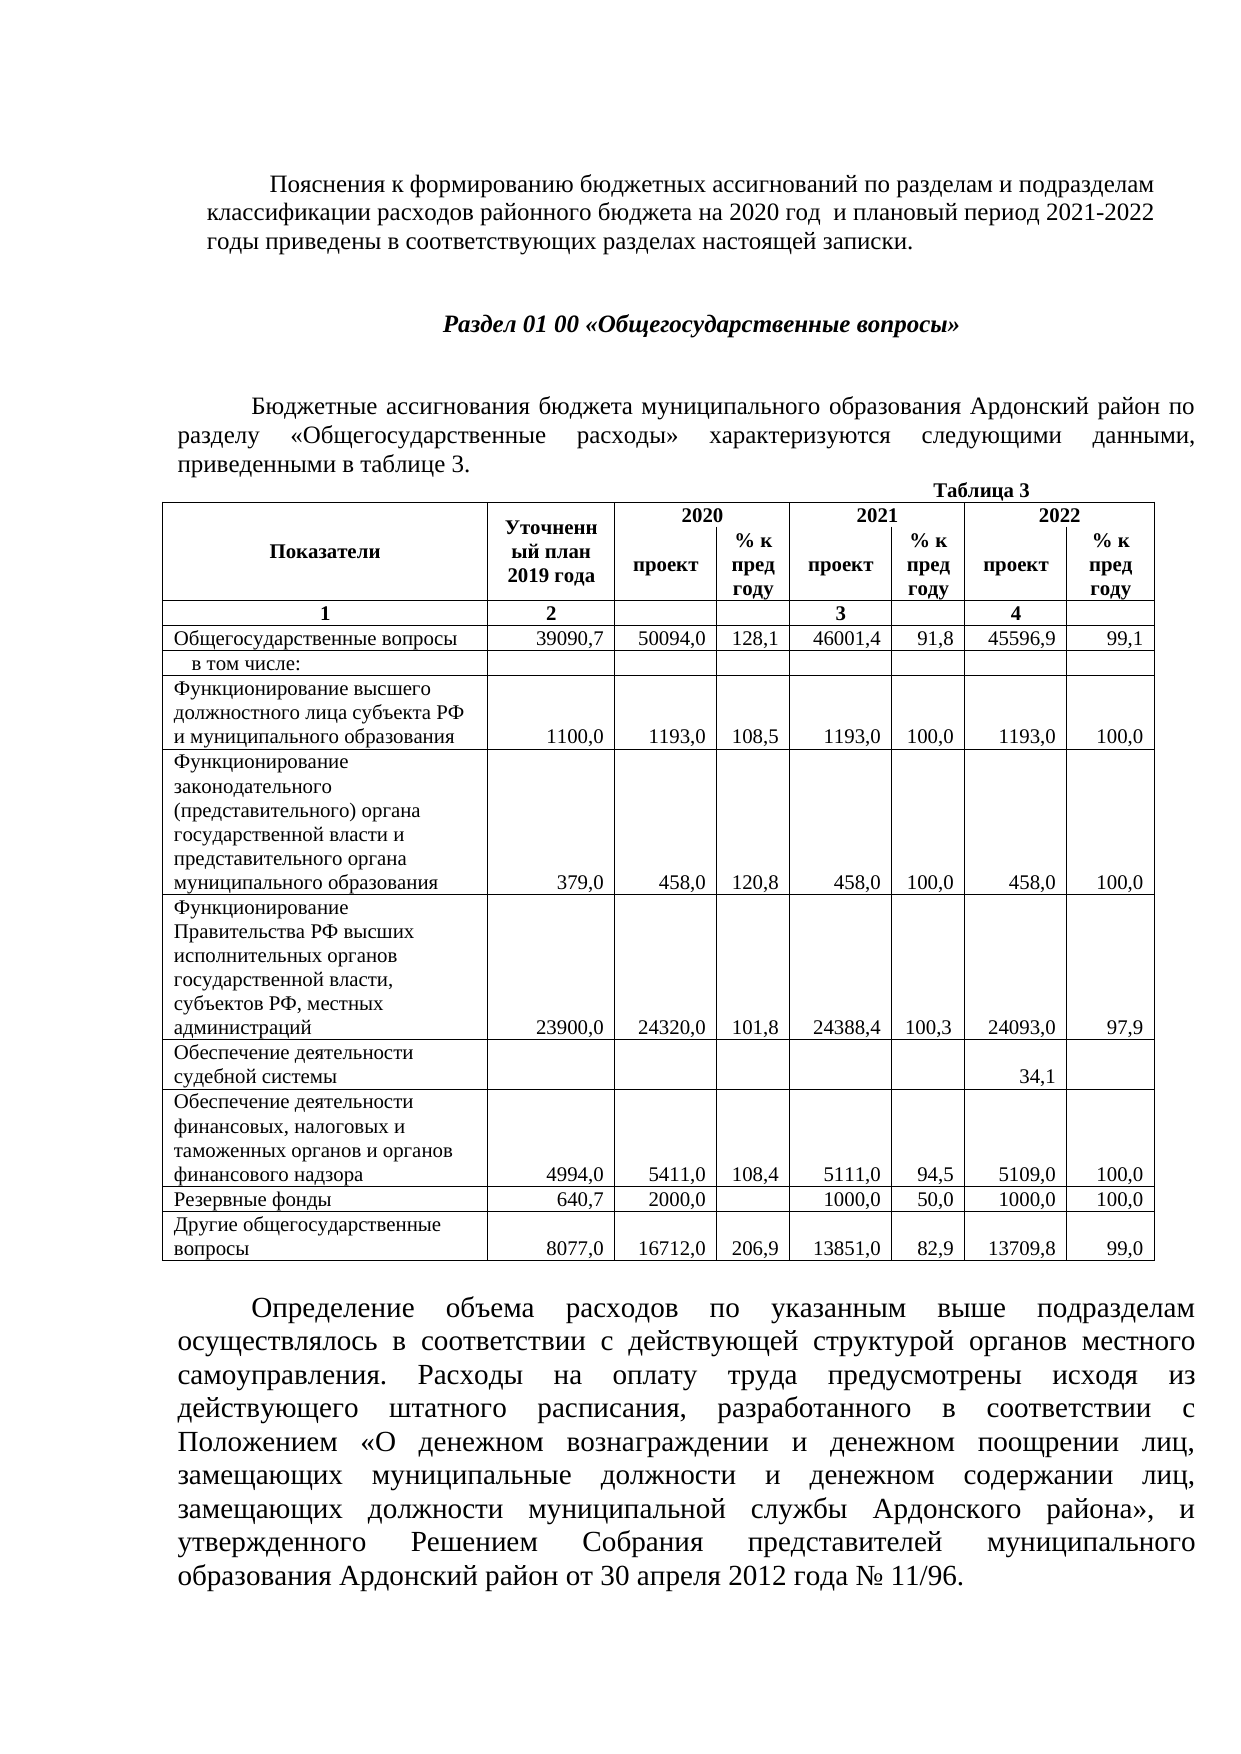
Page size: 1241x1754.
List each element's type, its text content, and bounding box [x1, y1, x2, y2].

table_cell 24093,0 [965, 895, 1066, 1039]
table_cell 1000,0 [790, 1187, 891, 1211]
table_cell 1 [163, 601, 487, 625]
table_cell 4 [965, 601, 1066, 625]
table_cell 99,1 [1067, 626, 1154, 650]
table_cell % к пред году [717, 527, 789, 600]
text Таблица 3 [177, 477, 1196, 502]
table_cell проект [790, 527, 891, 600]
table_cell 458,0 [790, 750, 891, 894]
table_cell [717, 1040, 789, 1088]
table_cell 8077,0 [488, 1212, 614, 1260]
table_cell Общегосударственные вопросы [163, 626, 487, 650]
table_cell Обеспечение деятельности финансовых, налоговых и таможенных органов и органов финансового надзора [163, 1090, 487, 1186]
table_cell 94,5 [892, 1090, 964, 1186]
table_cell 16712,0 [615, 1212, 716, 1260]
table_cell % к пред году [1067, 527, 1154, 600]
table_cell 100,0 [1067, 676, 1154, 748]
table_cell 3 [790, 601, 891, 625]
table_cell 128,1 [717, 626, 789, 650]
table_cell 34,1 [965, 1040, 1066, 1088]
table_cell 4994,0 [488, 1090, 614, 1186]
table_cell 2000,0 [615, 1187, 716, 1211]
table_cell [790, 1040, 891, 1088]
table_cell [892, 601, 964, 625]
table_cell 5411,0 [615, 1090, 716, 1186]
text Пояснения к формированию бюджетных ассигнований по разделам и подразделам классификации расходов районного бюджета на 2020 год и плановый период 2021-2022 годы приведены в соответствующих разделах настоящей записки. [207, 169, 1196, 255]
table_cell 13709,8 [965, 1212, 1066, 1260]
table_cell [488, 651, 614, 675]
table_cell 458,0 [615, 750, 716, 894]
table_cell 379,0 [488, 750, 614, 894]
table_cell 50,0 [892, 1187, 964, 1211]
table_cell 50094,0 [615, 626, 716, 650]
table_cell 1000,0 [965, 1187, 1066, 1211]
table_cell 108,4 [717, 1090, 789, 1186]
table_cell 5111,0 [790, 1090, 891, 1186]
table_cell Функционирование высшего должностного лица субъекта РФ и муниципального образования [163, 676, 487, 748]
table_cell 100,0 [892, 750, 964, 894]
table_cell 24388,4 [790, 895, 891, 1039]
table_cell [1067, 1040, 1154, 1088]
table_cell [615, 651, 716, 675]
table_cell 97,9 [1067, 895, 1154, 1039]
table_cell % к пред году [892, 527, 964, 600]
table_cell 640,7 [488, 1187, 614, 1211]
table_cell 1193,0 [615, 676, 716, 748]
table_cell 13851,0 [790, 1212, 891, 1260]
table_cell 82,9 [892, 1212, 964, 1260]
table_cell [615, 1040, 716, 1088]
table_cell [717, 651, 789, 675]
table_cell [615, 601, 716, 625]
table_header Показатели [163, 503, 487, 600]
table_header Уточненный план 2019 года [488, 503, 614, 600]
table_cell 45596,9 [965, 626, 1066, 650]
table_cell [1067, 651, 1154, 675]
table_cell [790, 651, 891, 675]
table_cell 100,3 [892, 895, 964, 1039]
text Бюджетные ассигнования бюджета муниципального образования Ардонский район по разделу «Общегосударственные расходы» характеризуются следующими данными, приведенными в таблице 3. [177, 391, 1196, 477]
table_cell [717, 601, 789, 625]
table_cell 91,8 [892, 626, 964, 650]
table_cell 458,0 [965, 750, 1066, 894]
table_cell Функционирование законодательного (представительного) органа государственной власти и представительного органа муниципального образования [163, 750, 487, 894]
table_cell 1100,0 [488, 676, 614, 748]
table_cell Обеспечение деятельности судебной системы [163, 1040, 487, 1088]
table_cell проект [965, 527, 1066, 600]
table_cell 99,0 [1067, 1212, 1154, 1260]
table_cell 39090,7 [488, 626, 614, 650]
table_cell 1193,0 [965, 676, 1066, 748]
table_cell 100,0 [1067, 1187, 1154, 1211]
table_cell 100,0 [892, 676, 964, 748]
table_cell Другие общегосударственные вопросы [163, 1212, 487, 1260]
table_cell 108,5 [717, 676, 789, 748]
table_cell 5109,0 [965, 1090, 1066, 1186]
table_cell [965, 651, 1066, 675]
table_header 2022 [965, 503, 1154, 527]
text Определение объема расходов по указанным выше подразделам осуществлялось в соответствии с действующей структурой органов местного самоуправления. Расходы на оплату труда предусмотрены исходя из действующего штатного расписания, разработанного в соответствии с Положением «О денежном вознаграждении и денежном поощрении лиц, замещающих муниципальные должности и денежном содержании лиц, замещающих должности муниципальной службы Ардонского района», и утвержденного Решением Собрания представителей муниципального образования Ардонский район от 30 апреля 2012 года № 11/96. [177, 1290, 1196, 1592]
table_cell 1193,0 [790, 676, 891, 748]
table_cell [717, 1187, 789, 1211]
table_cell [892, 1040, 964, 1088]
table_cell в том числе: [163, 651, 487, 675]
table_cell [1067, 601, 1154, 625]
table_header 2021 [790, 503, 964, 527]
table_cell проект [615, 527, 716, 600]
table_cell 100,0 [1067, 750, 1154, 894]
table_cell 120,8 [717, 750, 789, 894]
table_cell [488, 1040, 614, 1088]
table_cell Функционирование Правительства РФ высших исполнительных органов государственной власти, субъектов РФ, местных администраций [163, 895, 487, 1039]
table_cell 100,0 [1067, 1090, 1154, 1186]
text Раздел 01 00 «Общегосударственные вопросы» [207, 309, 1196, 337]
table_cell [892, 651, 964, 675]
table_cell 24320,0 [615, 895, 716, 1039]
table_cell 46001,4 [790, 626, 891, 650]
table_cell 23900,0 [488, 895, 614, 1039]
table_cell Резервные фонды [163, 1187, 487, 1211]
table_header 2020 [615, 503, 789, 527]
table_cell 101,8 [717, 895, 789, 1039]
table_cell 206,9 [717, 1212, 789, 1260]
table_cell 2 [488, 601, 614, 625]
